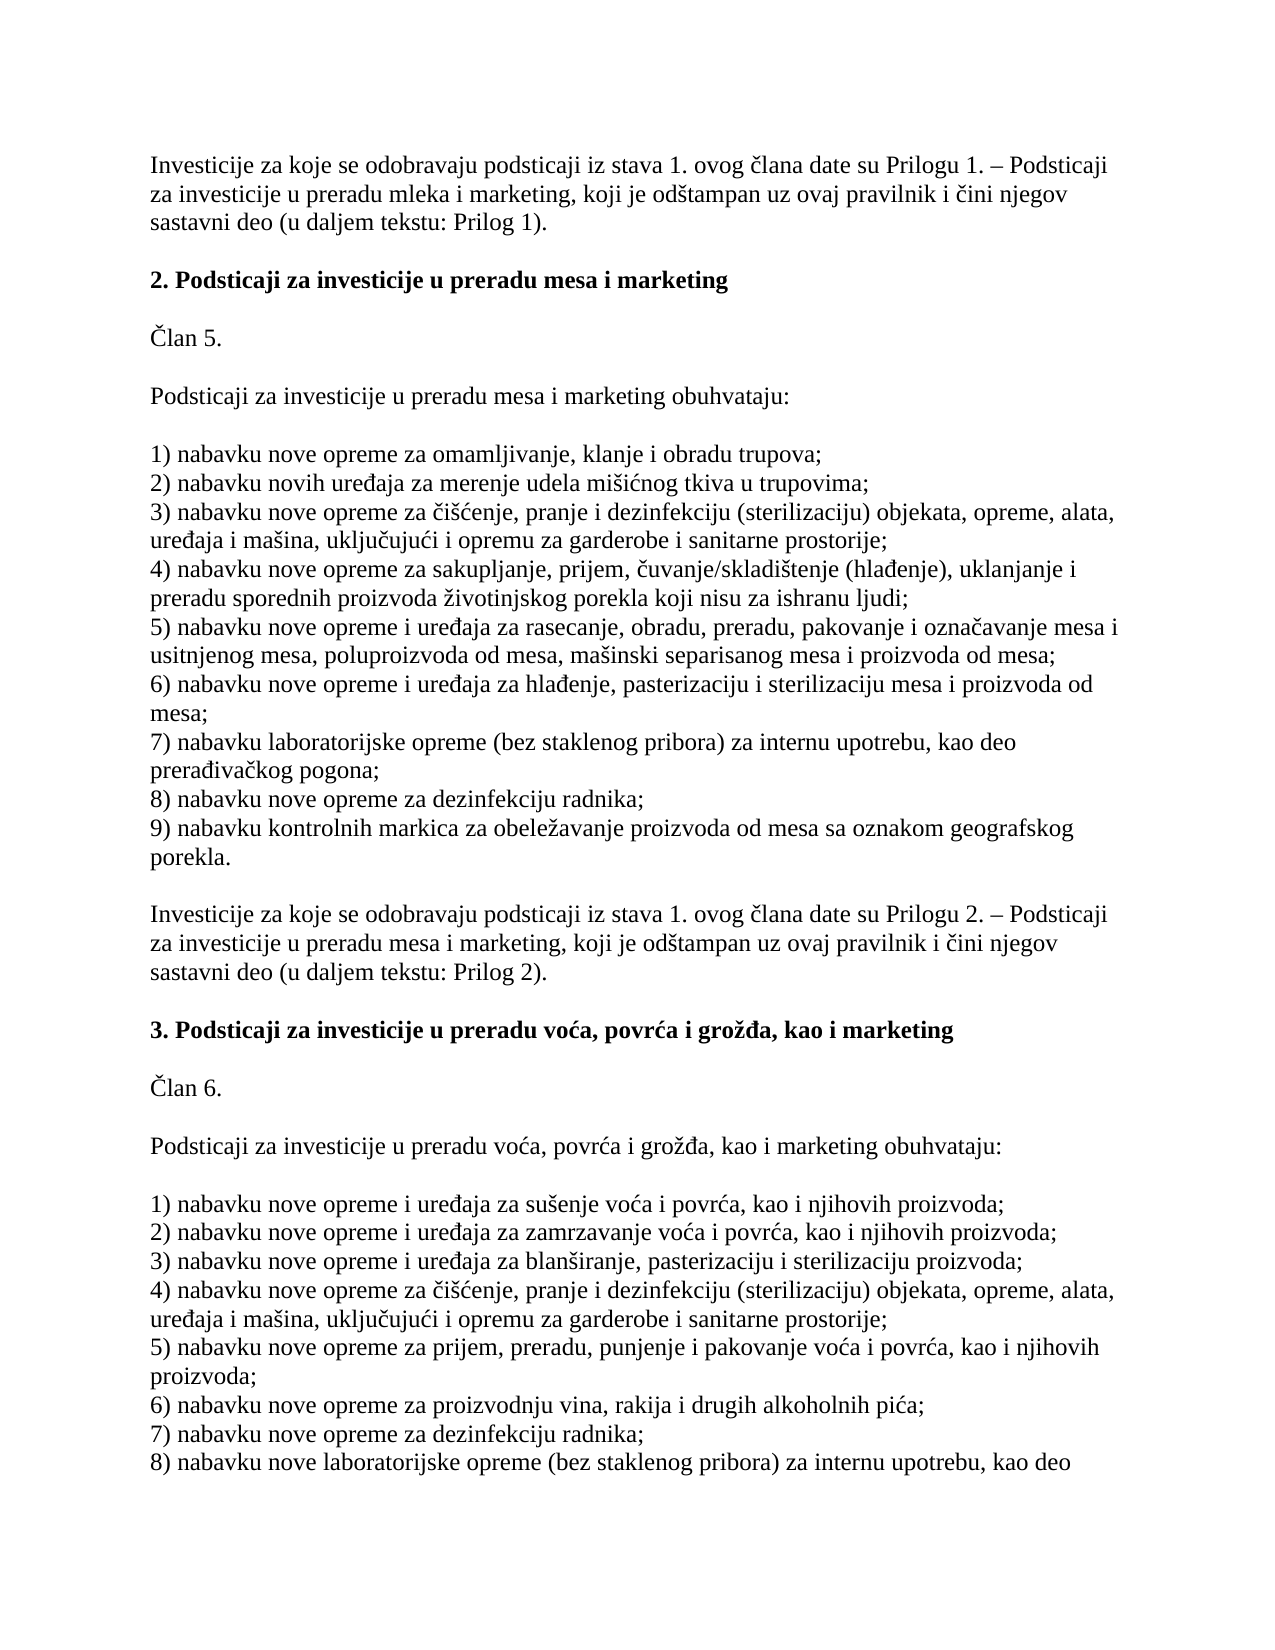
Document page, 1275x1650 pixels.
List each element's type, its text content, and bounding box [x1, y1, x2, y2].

text Član 6. [150, 1073, 1125, 1102]
text Podsticaji za investicije u preradu mesa i marketing obuhvataju: [150, 381, 1125, 410]
text 1) nabavku nove opreme za omamljivanje, klanje i obradu trupova; 2) nabavku novih uređaja za merenje udela mišićnog tkiva u trupovima; 3) nabavku nove opreme za čišćenje, pranje i dezinfekciju (sterilizaciju) objekata, opreme, alata, uređaja i mašina, uključujući i opremu za garderobe i sanitarne prostorije; 4) nabavku nove opreme za sakupljanje, prijem, čuvanje/skladištenje (hlađenje), uklanjanje i preradu sporednih proizvoda životinjskog porekla koji nisu za ishranu ljudi; 5) nabavku nove opreme i uređaja za rasecanje, obradu, preradu, pakovanje i označavanje mesa i usitnjenog mesa, poluproizvoda od mesa, mašinski separisanog mesa i proizvoda od mesa; 6) nabavku nove opreme i uređaja za hlađenje, pasterizaciju i sterilizaciju mesa i proizvoda od mesa; 7) nabavku laboratorijske opreme (bez staklenog pribora) za internu upotrebu, kao deo prerađivačkog pogona; 8) nabavku nove opreme za dezinfekciju radnika; 9) nabavku kontrolnih markica za obeležavanje proizvoda od mesa sa oznakom geografskog porekla. [150, 439, 1125, 870]
text 3. Podsticaji za investicije u preradu voća, povrća i grožđa, kao i marketing [150, 1015, 1125, 1044]
text Član 5. [150, 323, 1125, 352]
text Podsticaji za investicije u preradu voća, povrća i grožđa, kao i marketing obuhvataju: [150, 1131, 1125, 1159]
text 2. Podsticaji za investicije u preradu mesa i marketing [150, 265, 1125, 294]
text Investicije za koje se odobravaju podsticaji iz stava 1. ovog člana date su Prilogu 2. – Podsticaji za investicije u preradu mesa i marketing, koji je odštampan uz ovaj pravilnik i čini njegov sastavni deo (u daljem tekstu: Prilog 2). [150, 899, 1125, 986]
text Investicije za koje se odobravaju podsticaji iz stava 1. ovog člana date su Prilogu 1. – Podsticaji za investicije u preradu mleka i marketing, koji je odštampan uz ovaj pravilnik i čini njegov sastavni deo (u daljem tekstu: Prilog 1). [150, 150, 1125, 236]
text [150, 1189, 1125, 1476]
